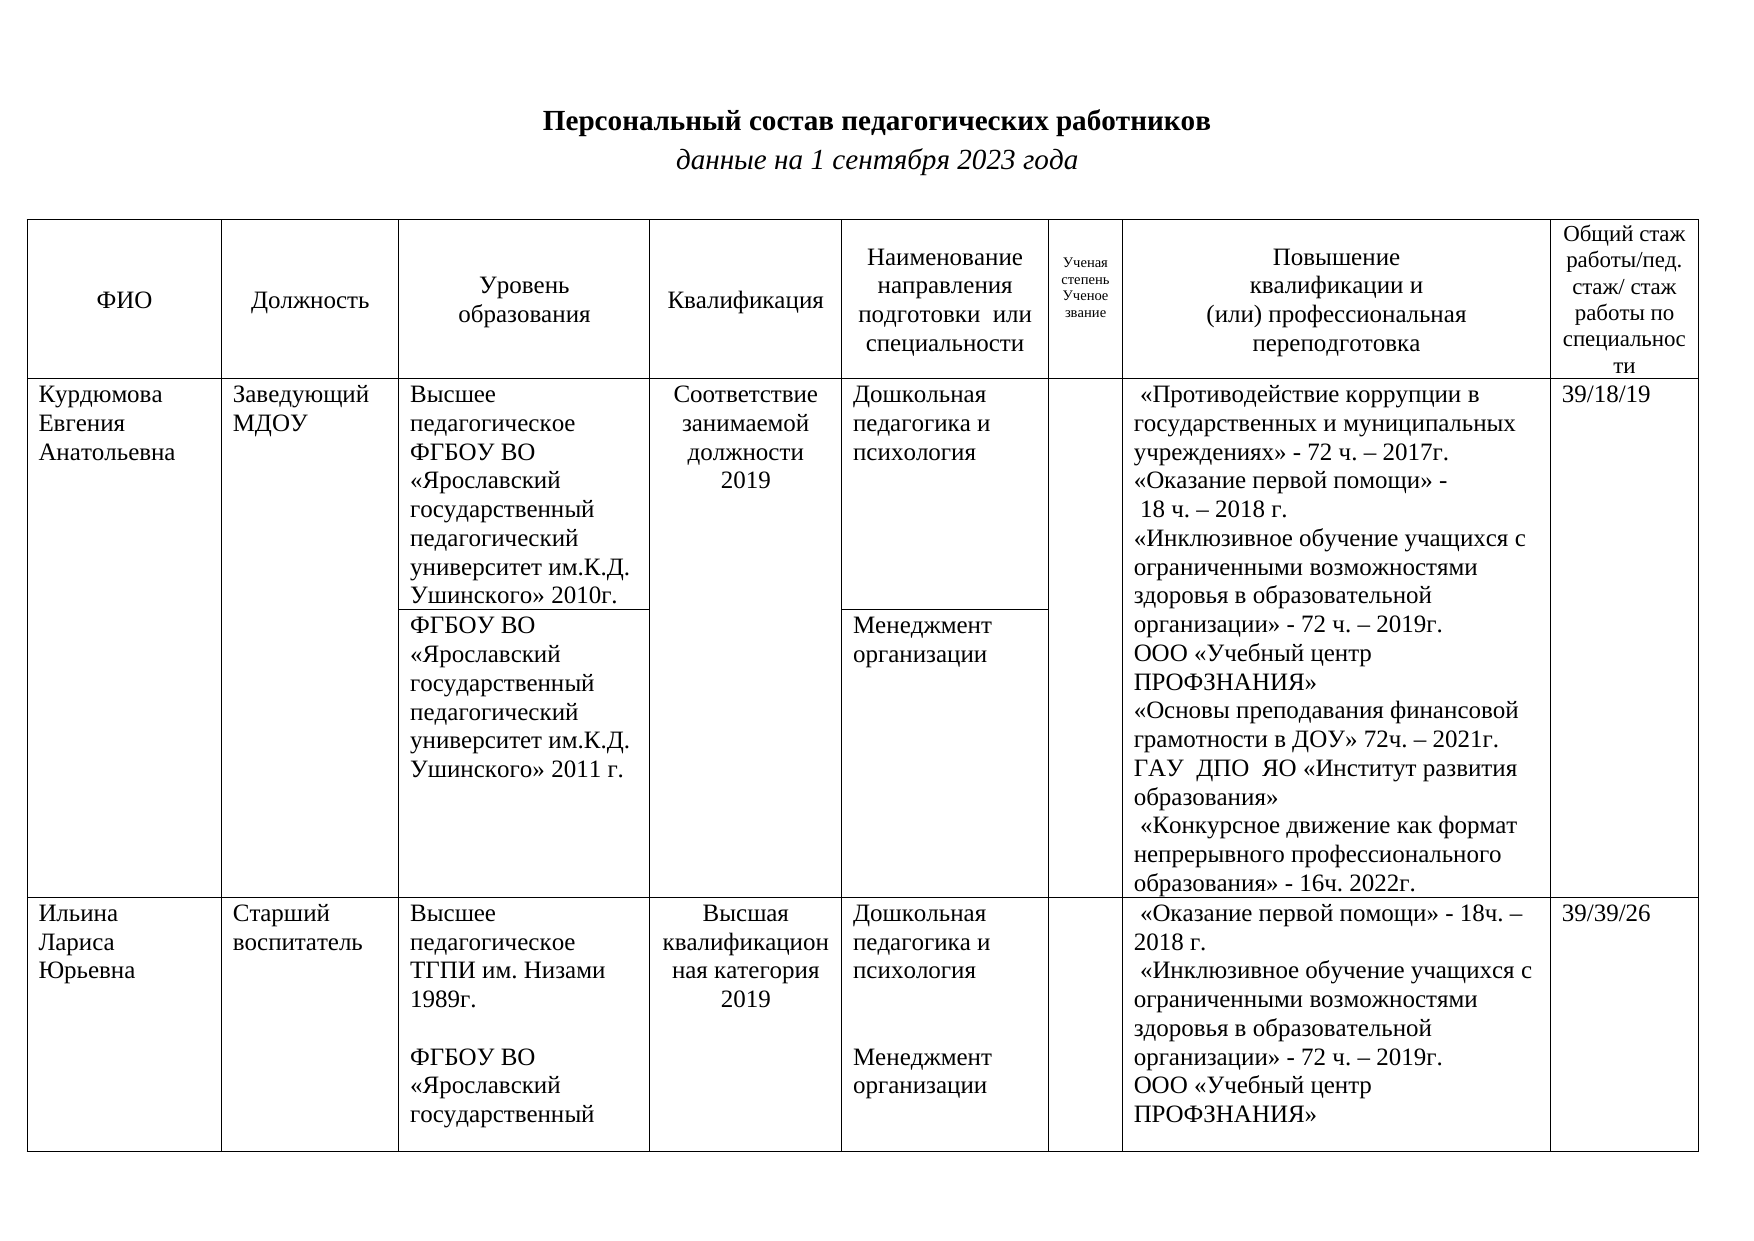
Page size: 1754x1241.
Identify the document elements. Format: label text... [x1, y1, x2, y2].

table_cell Менеджмент организации [842, 610, 1048, 897]
table_cell Дошкольная педагогика и психология [842, 379, 1048, 609]
table_header Повышение квалификации и (или) профессиональная переподготовка [1123, 220, 1550, 378]
table_cell Высшее педагогическое ФГБОУ ВО «Ярославский государственный педагогический университет им.К.Д. Ушинского» 2010г. [399, 379, 649, 609]
table_header ФИО [28, 220, 221, 378]
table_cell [399, 898, 649, 1151]
table_cell Курдюмова Евгения Анатольевна [28, 379, 221, 897]
table_header Должность [222, 220, 398, 378]
text Персональный состав педагогических работников [118, 103, 1636, 137]
table_header Ученая степень Ученое звание [1049, 220, 1122, 378]
table_cell «Противодействие коррупции в государственных и муниципальных учреждениях» - 72 ч. – 2017г. «Оказание первой помощи» - 18 ч. – 2018 г. «Инклюзивное обучение учащихся с ограниченными возможностями здоровья в образовательной организации» - 72 ч. – 2019г. ООО «Учебный центр ПРОФЗНАНИЯ» «Основы преподавания финансовой грамотности в ДОУ» 72ч. – 2021г. ГАУ ДПО ЯО «Институт развития образования» «Конкурсное движение как формат непрерывного профессионального образования» - 16ч. 2022г. [1123, 379, 1550, 897]
table_header Наименование направления подготовки или специальности [842, 220, 1048, 378]
table_cell [1049, 379, 1122, 897]
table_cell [842, 898, 1048, 1151]
table_cell Соответствие занимаемой должности 2019 [650, 379, 841, 897]
table_cell Заведующий МДОУ [222, 379, 398, 897]
table_cell ФГБОУ ВО «Ярославский государственный педагогический университет им.К.Д. Ушинского» 2011 г. [399, 610, 649, 897]
table_header Квалификация [650, 220, 841, 378]
table_cell 39/39/26 [1551, 898, 1698, 1151]
table_header Уровень образования [399, 220, 649, 378]
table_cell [650, 898, 841, 1151]
table_cell 39/18/19 [1551, 379, 1698, 897]
table_cell Старший воспитатель [222, 898, 398, 1151]
text данные на 1 сентября 2023 года [118, 142, 1636, 176]
table_cell [1049, 898, 1122, 1151]
table_header Общий стаж работы/пед.стаж/ стаж работы по специальности [1551, 220, 1698, 378]
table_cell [1123, 898, 1550, 1151]
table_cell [28, 898, 221, 1151]
